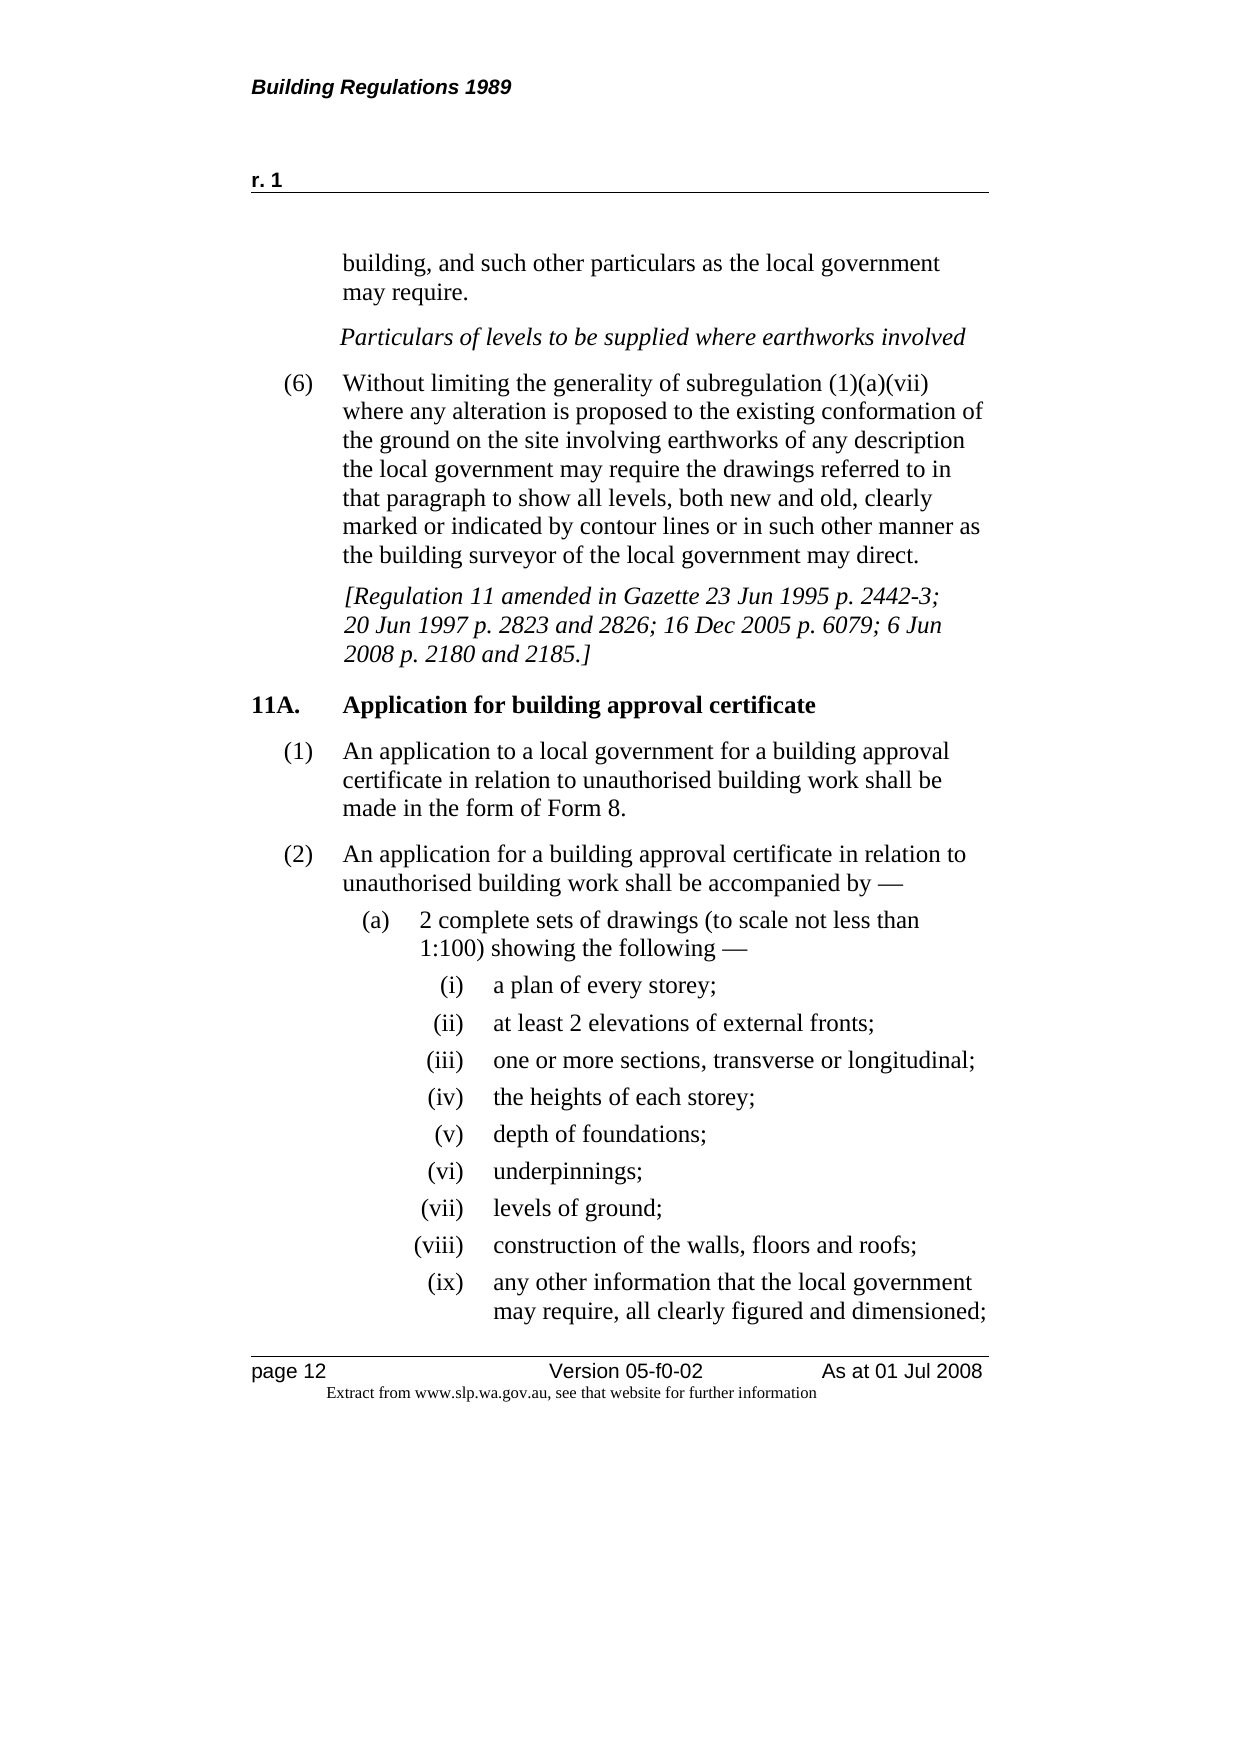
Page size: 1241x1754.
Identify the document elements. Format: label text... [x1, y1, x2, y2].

text (ii) at least 2 elevations of external fronts; [251, 1008, 989, 1036]
subtitle 11A. Application for building approval certificate [251, 691, 989, 719]
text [251, 248, 989, 306]
text (v) depth of foundations; [251, 1119, 989, 1148]
text [Regulation 11 amended in Gazette 23 Jun 1995 p. 2442-3; 20 Jun 1997 p. 2823 and 2826; 16 Dec 2005 p. 6079; 6 Jun 2008 p. 2180 and 2185.] [251, 581, 989, 668]
text (6) Without limiting the generality of subregulation (1)(a)(vii) where any alteration is proposed to the existing conformation of the ground on the site involving earthworks of any description the local government may require the drawings referred to in that paragraph to show all levels, both new and old, clearly marked or indicated by contour lines or in such other manner as the building surveyor of the local government may direct. [251, 368, 989, 569]
text (vi) underpinnings; [251, 1156, 989, 1185]
text (1) An application to a local government for a building approval certificate in relation to unauthorised building work shall be made in the form of Form 8. [251, 736, 989, 822]
text (iii) one or more sections, transverse or longitudinal; [251, 1045, 989, 1073]
text (a) 2 complete sets of drawings (to scale not less than 1:100) showing the following — [251, 905, 989, 962]
text (ix) any other information that the local government may require, all clearly figured and dimensioned; [251, 1267, 989, 1325]
subtitle Particulars of levels to be supplied where earthworks involved [251, 322, 989, 351]
text (vii) levels of ground; [251, 1193, 989, 1222]
text (viii) construction of the walls, floors and roofs; [251, 1230, 989, 1259]
text (2) An application for a building approval certificate in relation to unauthorised building work shall be accompanied by — [251, 839, 989, 896]
text (i) a plan of every storey; [251, 971, 989, 999]
text (iv) the heights of each storey; [251, 1082, 989, 1111]
